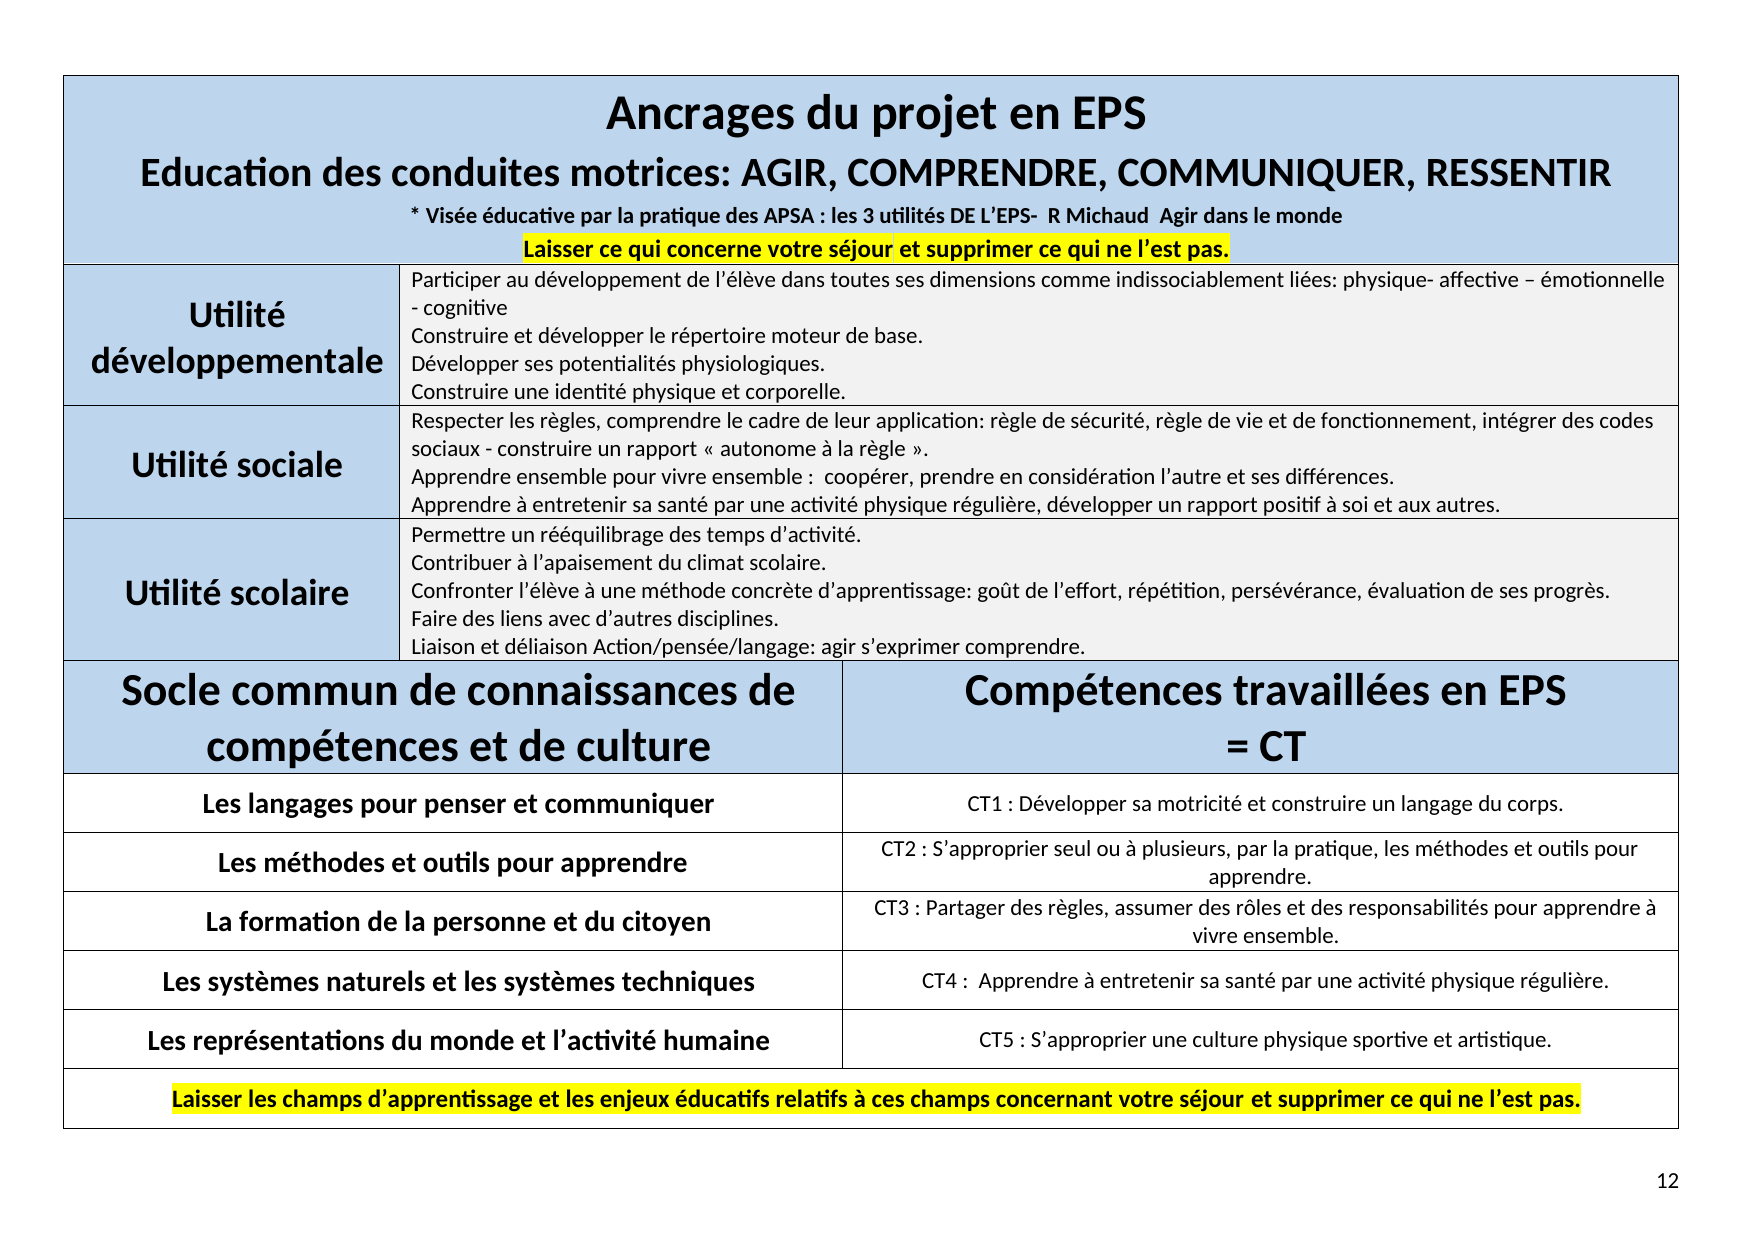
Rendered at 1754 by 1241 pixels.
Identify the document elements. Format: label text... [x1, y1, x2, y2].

table_cell CT2 : S’approprier seul ou à plusieurs, par la pratique, les méthodes et outils pour apprendre. [843, 833, 1678, 891]
table_cell Utilité sociale [64, 406, 399, 518]
table_cell Utilité développementale [64, 265, 399, 405]
table_cell Utilité scolaire [64, 519, 399, 660]
table_cell Les langages pour penser et communiquer [64, 774, 842, 832]
table_cell Les méthodes et outils pour apprendre [64, 833, 842, 891]
table_cell Socle commun de connaissances de compétences et de culture [64, 661, 842, 773]
table_cell Respecter les règles, comprendre le cadre de leur application: règle de sécurité, règle de vie et de fonctionnement, intégrer des codes sociaux - construire un rapport « autonome à la règle ». Apprendre ensemble pour vivre ensemble : coopérer, prendre en considération l’autre et ses différences. Apprendre à entretenir sa santé par une activité physique régulière, développer un rapport positif à soi et aux autres. [400, 406, 1678, 518]
table_cell Permettre un rééquilibrage des temps d’activité. Contribuer à l’apaisement du climat scolaire. Confronter l’élève à une méthode concrète d’apprentissage: goût de l’effort, répétition, persévérance, évaluation de ses progrès. Faire des liens avec d’autres disciplines. Liaison et déliaison Action/pensée/langage: agir s’exprimer comprendre. [400, 519, 1678, 660]
table_cell Les représentations du monde et l’activité humaine [64, 1010, 842, 1068]
table_cell La formation de la personne et du citoyen [64, 892, 842, 950]
table_cell CT3 : Partager des règles, assumer des rôles et des responsabilités pour apprendre à vivre ensemble. [843, 892, 1678, 950]
table_cell CT4 : Apprendre à entretenir sa santé par une activité physique régulière. [843, 951, 1678, 1009]
table_header Ancrages du projet en EPS Education des conduites motrices: AGIR, COMPRENDRE, COMMUNIQUER, RESSENTIR * Visée éducative par la pratique des APSA : les 3 utilités DE L’EPS- R Michaud Agir dans le monde Laisser ce qui concerne votre séjour et supprimer ce qui ne l’est pas. [64, 76, 1678, 263]
table_cell CT1 : Développer sa motricité et construire un langage du corps. [843, 774, 1678, 832]
table_cell Laisser les champs d’apprentissage et les enjeux éducatifs relatifs à ces champs concernant votre séjour et supprimer ce qui ne l’est pas. [64, 1069, 1678, 1127]
table_cell Les systèmes naturels et les systèmes techniques [64, 951, 842, 1009]
table_cell Participer au développement de l’élève dans toutes ses dimensions comme indissociablement liées: physique- affective – émotionnelle - cognitive Construire et développer le répertoire moteur de base. Développer ses potentialités physiologiques. Construire une identité physique et corporelle. [400, 265, 1678, 405]
table_cell Compétences travaillées en EPS = CT [843, 661, 1678, 773]
table_cell CT5 : S’approprier une culture physique sportive et artistique. [843, 1010, 1678, 1068]
